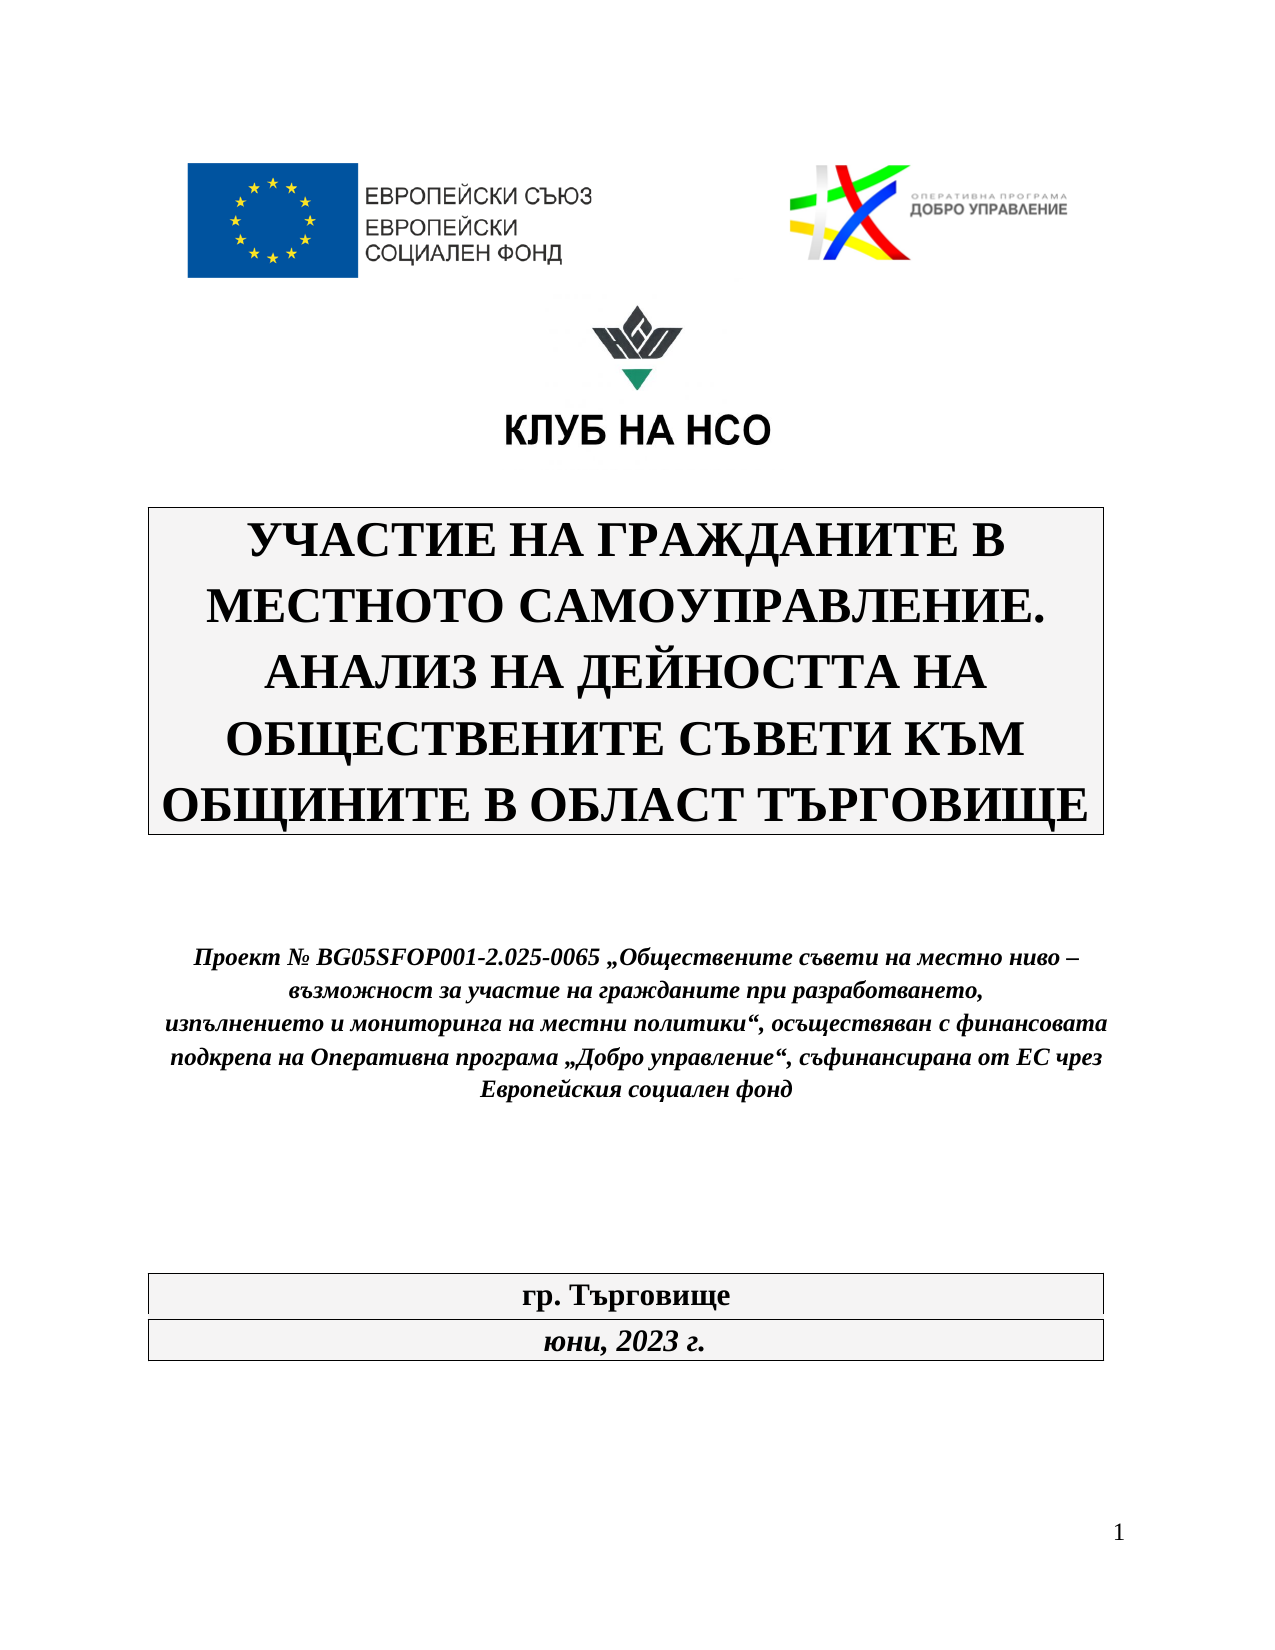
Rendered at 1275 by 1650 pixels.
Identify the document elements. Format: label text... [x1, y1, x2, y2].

text юни, 2023 г. [149, 1320, 1103, 1360]
text УЧАСТИЕ НА ГРАЖДАНИТЕ В МЕСТНОТО САМОУПРАВЛЕНИЕ. [149, 508, 1103, 634]
picture [187, 150, 1098, 470]
text АНАЛИЗ НА ДЕЙНОСТТА НА ОБЩЕСТВЕНИТЕ СЪВЕТИ КЪМ ОБЩИНИТЕ В ОБЛАСТ ТЪРГОВИЩЕ [149, 639, 1103, 834]
text гр. Търговище [149, 1274, 1103, 1314]
text изпълнението и мониторинга на местни политики“, осъществяван с финансовата подкрепа на Оперативна програма „Добро управление“, съфинансирана от ЕС чрез Европейския социален фонд [150, 1008, 1125, 1103]
text Проект № BG05SFOP001-2.025-0065 „Обществените съвети на местно ниво – възможност за участие на гражданите при разработването, [150, 942, 1125, 1004]
